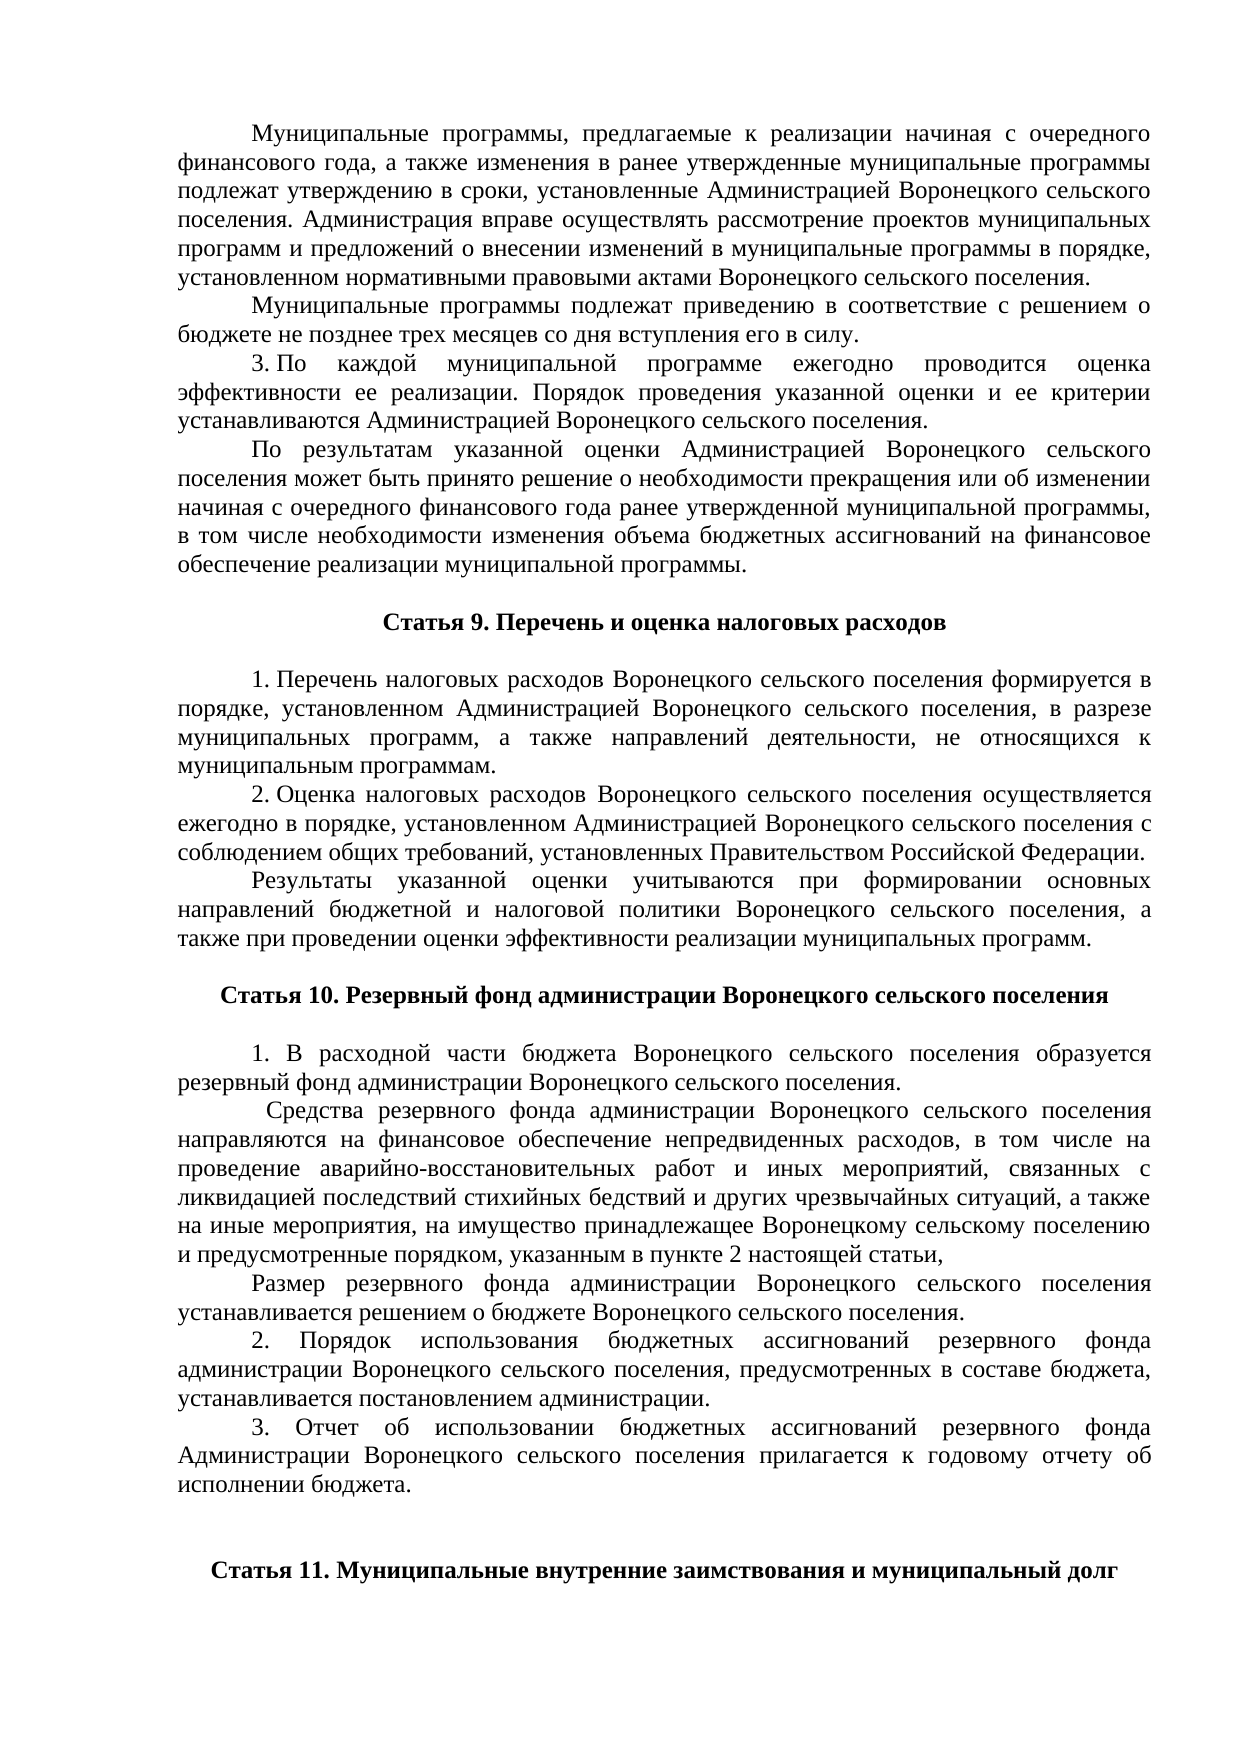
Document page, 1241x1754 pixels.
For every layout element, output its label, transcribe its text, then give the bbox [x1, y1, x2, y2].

text 2. Оценка налоговых расходов Воронецкого сельского поселения осуществляется ежегодно в порядке, установленном Администрацией Воронецкого сельского поселения с соблюдением общих требований, установленных Правительством Российской Федерации. [177, 779, 1152, 866]
text 3. Отчет об использовании бюджетных ассигнований резервного фонда Администрации Воронецкого сельского поселения прилагается к годовому отчету об исполнении бюджета. [177, 1412, 1152, 1498]
text 1. В расходной части бюджета Воронецкого сельского поселения образуется резервный фонд администрации Воронецкого сельского поселения. [177, 1038, 1152, 1096]
text 1. Перечень налоговых расходов Воронецкого сельского поселения формируется в порядке, установленном Администрацией Воронецкого сельского поселения, в разрезе муниципальных программ, а также направлений деятельности, не относящихся к муниципальным программам. [177, 664, 1152, 779]
text Результаты указанной оценки учитываются при формировании основных направлений бюджетной и налоговой политики Воронецкого сельского поселения, а также при проведении оценки эффективности реализации муниципальных программ. [177, 866, 1152, 952]
text Средства резервного фонда администрации Воронецкого сельского поселения направляются на финансовое обеспечение непредвиденных расходов, в том числе на проведение аварийно-восстановительных работ и иных мероприятий, связанных с ликвидацией последствий стихийных бедствий и других чрезвычайных ситуаций, а также на иные мероприятия, на имущество принадлежащее Воронецкому сельскому поселению и предусмотренные порядком, указанным в пункте 2 настоящей статьи, [177, 1096, 1152, 1268]
text Муниципальные программы подлежат приведению в соответствие с решением о бюджете не позднее трех месяцев со дня вступления его в силу. [177, 291, 1152, 348]
text Статья 10. Резервный фонд администрации Воронецкого сельского поселения [177, 981, 1152, 1009]
text 3. По каждой муниципальной программе ежегодно проводится оценка эффективности ее реализации. Порядок проведения указанной оценки и ее критерии устанавливаются Администрацией Воронецкого сельского поселения. [177, 348, 1152, 434]
text Статья 11. Муниципальные внутренние заимствования и муниципальный долг [177, 1556, 1152, 1584]
text 2. Порядок использования бюджетных ассигнований резервного фонда администрации Воронецкого сельского поселения, предусмотренных в составе бюджета, устанавливается постановлением администрации. [177, 1326, 1152, 1412]
text Муниципальные программы, предлагаемые к реализации начиная с очередного финансового года, а также изменения в ранее утвержденные муниципальные программы подлежат утверждению в сроки, установленные Администрацией Воронецкого сельского поселения. Администрация вправе осуществлять рассмотрение проектов муниципальных программ и предложений о внесении изменений в муниципальные программы в порядке, установленном нормативными правовыми актами Воронецкого сельского поселения. [177, 118, 1152, 291]
text Статья 9. Перечень и оценка налоговых расходов [177, 607, 1152, 636]
text Размер резервного фонда администрации Воронецкого сельского поселения устанавливается решением о бюджете Воронецкого сельского поселения. [177, 1268, 1152, 1326]
text По результатам указанной оценки Администрацией Воронецкого сельского поселения может быть принято решение о необходимости прекращения или об изменении начиная с очередного финансового года ранее утвержденной муниципальной программы, в том числе необходимости изменения объема бюджетных ассигнований на финансовое обеспечение реализации муниципальной программы. [177, 434, 1152, 578]
